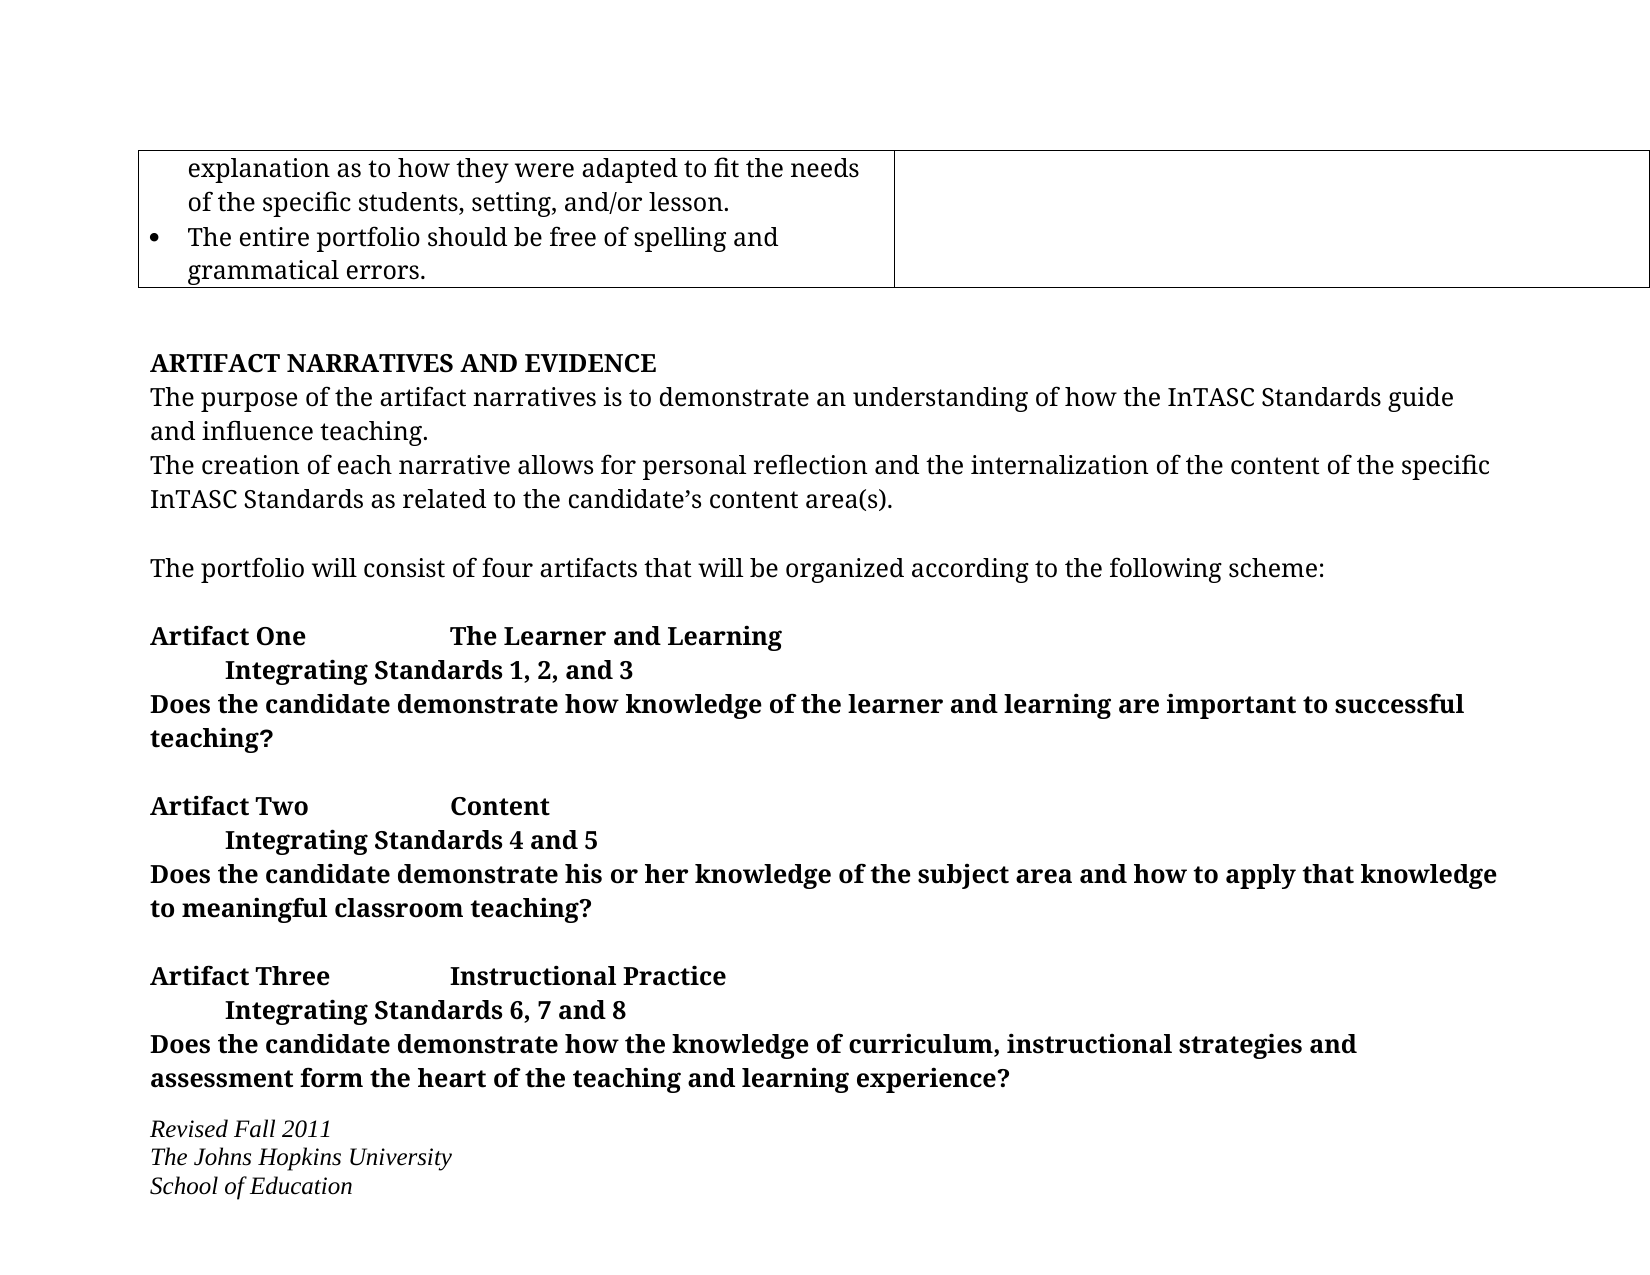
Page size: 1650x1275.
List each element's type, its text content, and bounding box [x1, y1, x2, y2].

text Artifact One The Learner and Learning [150, 618, 1500, 652]
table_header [895, 151, 1649, 287]
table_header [139, 151, 894, 287]
text Artifact Two Content [150, 789, 1500, 823]
text ARTIFACT NARRATIVES AND EVIDENCE [150, 346, 1500, 380]
text The purpose of the artifact narratives is to demonstrate an understanding of how the InTASC Standards guide and influence teaching. [150, 380, 1500, 448]
text The portfolio will consist of four artifacts that will be organized according to the following scheme: [150, 550, 1500, 584]
text Does the candidate demonstrate how the knowledge of curriculum, instructional strategies and assessment form the heart of the teaching and learning experience? [150, 1027, 1500, 1095]
text Does the candidate demonstrate how knowledge of the learner and learning are important to successful teaching? [150, 686, 1500, 754]
text Integrating Standards 4 and 5 [150, 823, 1500, 857]
text The creation of each narrative allows for personal reflection and the internalization of the content of the specific InTASC Standards as related to the candidate’s content area(s). [150, 448, 1500, 516]
text Integrating Standards 6, 7 and 8 [150, 993, 1500, 1027]
text Artifact Three Instructional Practice [150, 959, 1500, 993]
text Integrating Standards 1, 2, and 3 [150, 652, 1500, 686]
text Does the candidate demonstrate his or her knowledge of the subject area and how to apply that knowledge to meaningful classroom teaching? [150, 857, 1500, 925]
